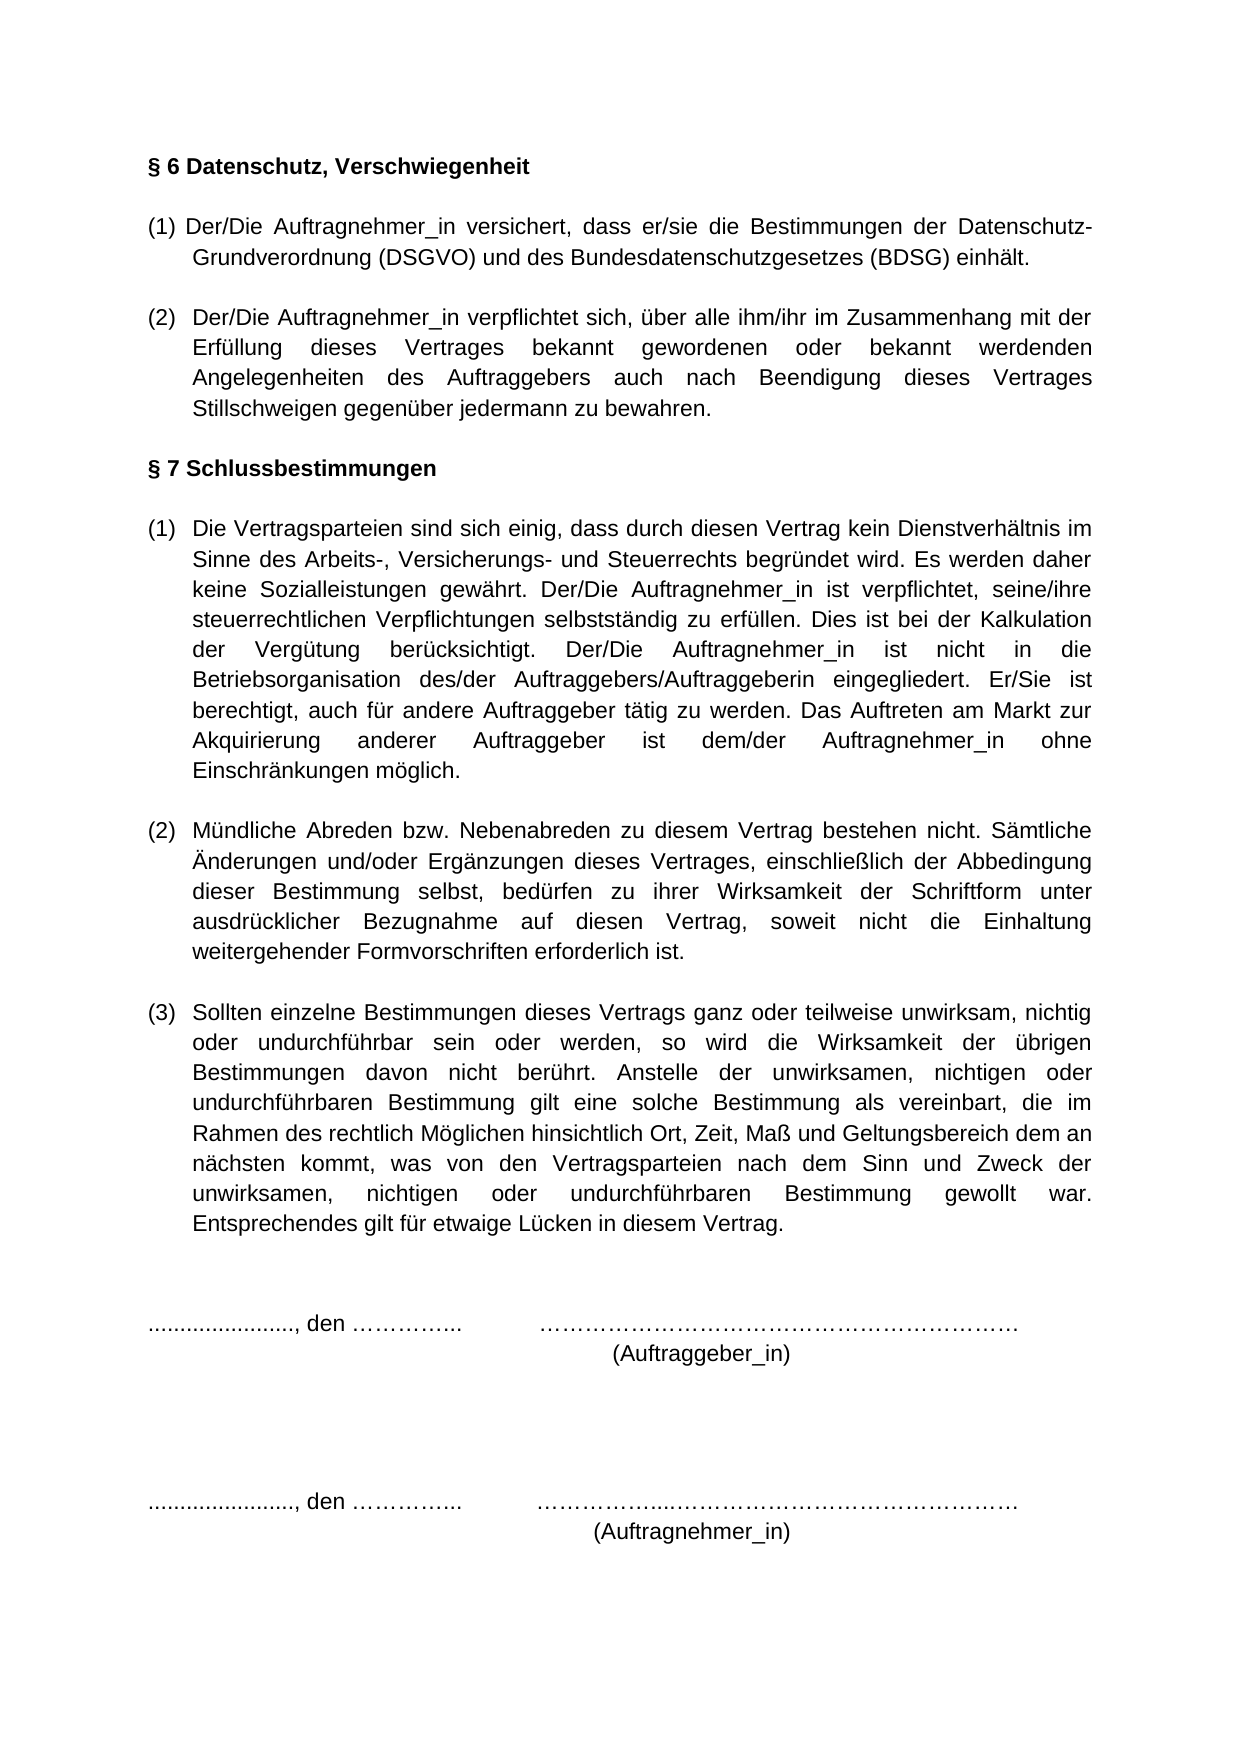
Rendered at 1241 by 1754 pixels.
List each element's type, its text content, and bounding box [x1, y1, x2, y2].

list Der/Die Auftragnehmer_in versichert, dass er/sie die Bestimmungen der Datenschutz-Grundverordnung (DSGVO) und des Bundesdatenschutzgesetzes (BDSG) einhält. [148, 213, 1093, 270]
list Die Vertragsparteien sind sich einig, dass durch diesen Vertrag kein Dienstverhältnis im Sinne des Arbeits-, Versicherungs- und Steuerrechts begründet wird. Es werden daher keine Sozialleistungen gewährt. Der/Die Auftragnehmer_in ist verpflichtet, seine/ihre steuerrechtlichen Verpflichtungen selbstständig zu erfüllen. Dies ist bei der Kalkulation der Vergütung berücksichtigt. Der/Die Auftragnehmer_in ist nicht in die Betriebsorganisation des/der Auftraggebers/Auftraggeberin eingegliedert. Er/Sie ist berechtigt, auch für andere Auftraggeber tätig zu werden. Das Auftreten am Markt zur Akquirierung anderer Auftraggeber ist dem/der Auftragnehmer_in ohne Einschränkungen möglich. [148, 515, 1093, 783]
text (Auftragnehmer_in) [148, 1518, 1093, 1544]
text (Auftraggeber_in) [148, 1340, 1093, 1366]
list Mündliche Abreden bzw. Nebenabreden zu diesem Vertrag bestehen nicht. Sämtliche Änderungen und/oder Ergänzungen dieses Vertrages, einschließlich der Abbedingung dieser Bestimmung selbst, bedürfen zu ihrer Wirksamkeit der Schriftform unter ausdrücklicher Bezugnahme auf diesen Vertrag, soweit nicht die Einhaltung weitergehender Formvorschriften erforderlich ist. [148, 817, 1093, 964]
text (2) Der/Die Auftragnehmer_in verpflichtet sich, über alle ihm/ihr im Zusammenhang mit der Erfüllung dieses Vertrages bekannt gewordenen oder bekannt werdenden Angelegenheiten des Auftraggebers auch nach Beendigung dieses Vertrages Stillschweigen gegenüber jedermann zu bewahren. [148, 304, 1093, 421]
text ......................., den …………... ……………………………………………………… [148, 1310, 1093, 1336]
text § 6 Datenschutz, Verschwiegenheit [148, 153, 1093, 179]
text ......................., den …………... ……………....……………………………………… [148, 1488, 1093, 1514]
list Sollten einzelne Bestimmungen dieses Vertrags ganz oder teilweise unwirksam, nichtig oder undurchführbar sein oder werden, so wird die Wirksamkeit der übrigen Bestimmungen davon nicht berührt. Anstelle der unwirksamen, nichtigen oder undurchführbaren Bestimmung gilt eine solche Bestimmung als vereinbart, die im Rahmen des rechtlich Möglichen hinsichtlich Ort, Zeit, Maß und Geltungsbereich dem an nächsten kommt, was von den Vertragsparteien nach dem Sinn und Zweck der unwirksamen, nichtigen oder undurchführbaren Bestimmung gewollt war. Entsprechendes gilt für etwaige Lücken in diesem Vertrag. [148, 999, 1093, 1236]
text § 7 Schlussbestimmungen [148, 455, 1093, 481]
